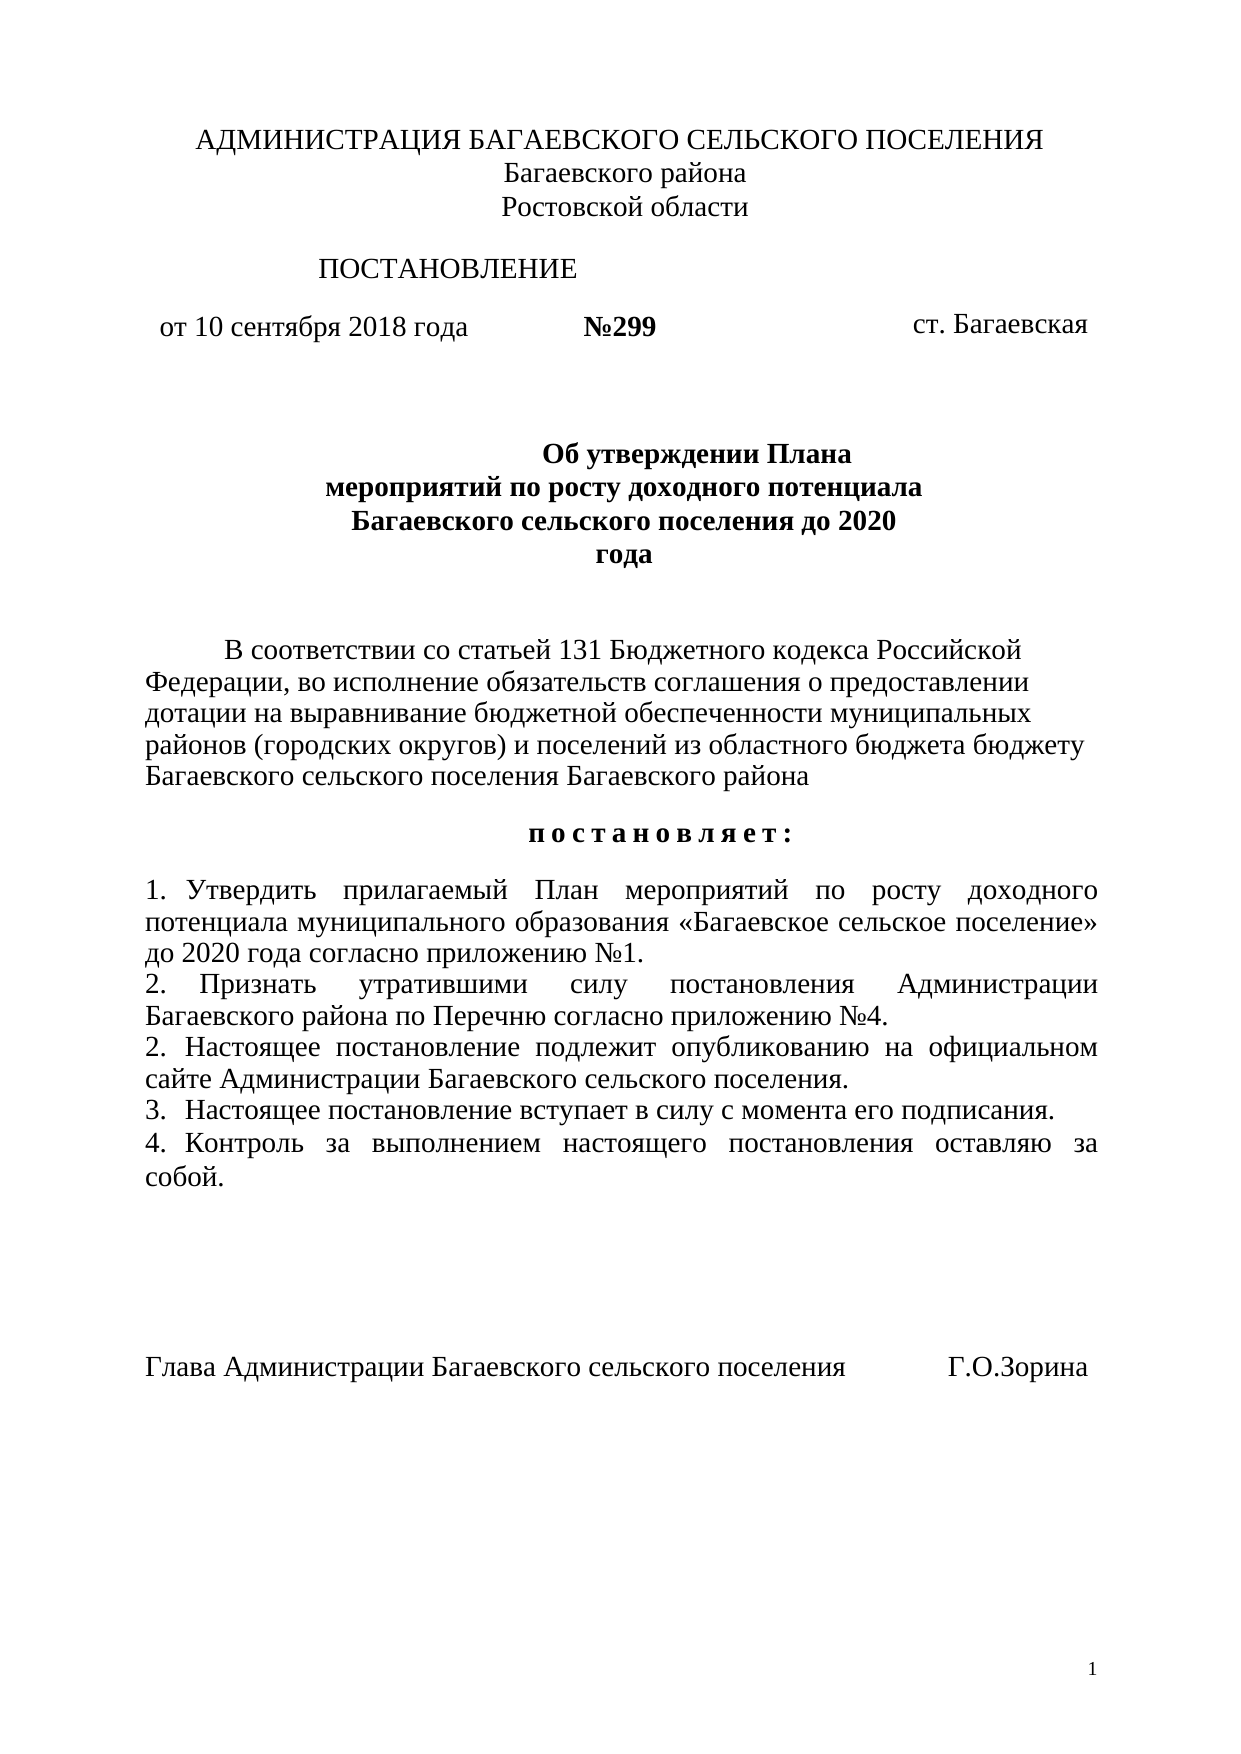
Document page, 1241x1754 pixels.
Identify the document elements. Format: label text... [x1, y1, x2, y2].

list Настоящее постановление вступает в силу с момента его подписания. [145, 1094, 1099, 1126]
list Настоящее постановление подлежит опубликованию на официальном сайте Администрации Багаевского сельского поселения. [145, 1032, 1099, 1094]
list Контроль за выполнением настоящего постановления оставляю за собой. [145, 1126, 1099, 1193]
list Утвердить прилагаемый План мероприятий по росту доходного потенциала муниципального образования «Багаевское сельское поселение» до 2020 года согласно приложению №1. [145, 874, 1099, 969]
text постановляет: [528, 819, 1099, 848]
text В соответствии со статьей 131 Бюджетного кодекса Российской Федерации, во исполнение обязательств соглашения о предоставлении дотации на выравнивание бюджетной обеспеченности муниципальных районов (городских округов) и поселений из областного бюджета бюджету Багаевского сельского поселения Багаевского района [145, 634, 1099, 792]
text Багаевского района Ростовской области [499, 156, 751, 223]
text ПОСТАНОВЛЕНИЕ [145, 251, 751, 285]
list Признать утратившими силу постановления Администрации Багаевского района по Перечню согласно приложению №4. [145, 969, 1099, 1032]
text Об утверждении Плана мероприятий по росту доходного потенциала Багаевского сельского поселения до 2020 года [324, 436, 924, 570]
text от 10 сентября 2018 года №299 [159, 313, 1099, 343]
text АДМИНИСТРАЦИЯ БАГАЕВСКОГО СЕЛЬСКОГО ПОСЕЛЕНИЯ [145, 122, 1095, 156]
text Глава Администрации Багаевского сельского поселения Г.О.Зорина [145, 1353, 1099, 1382]
